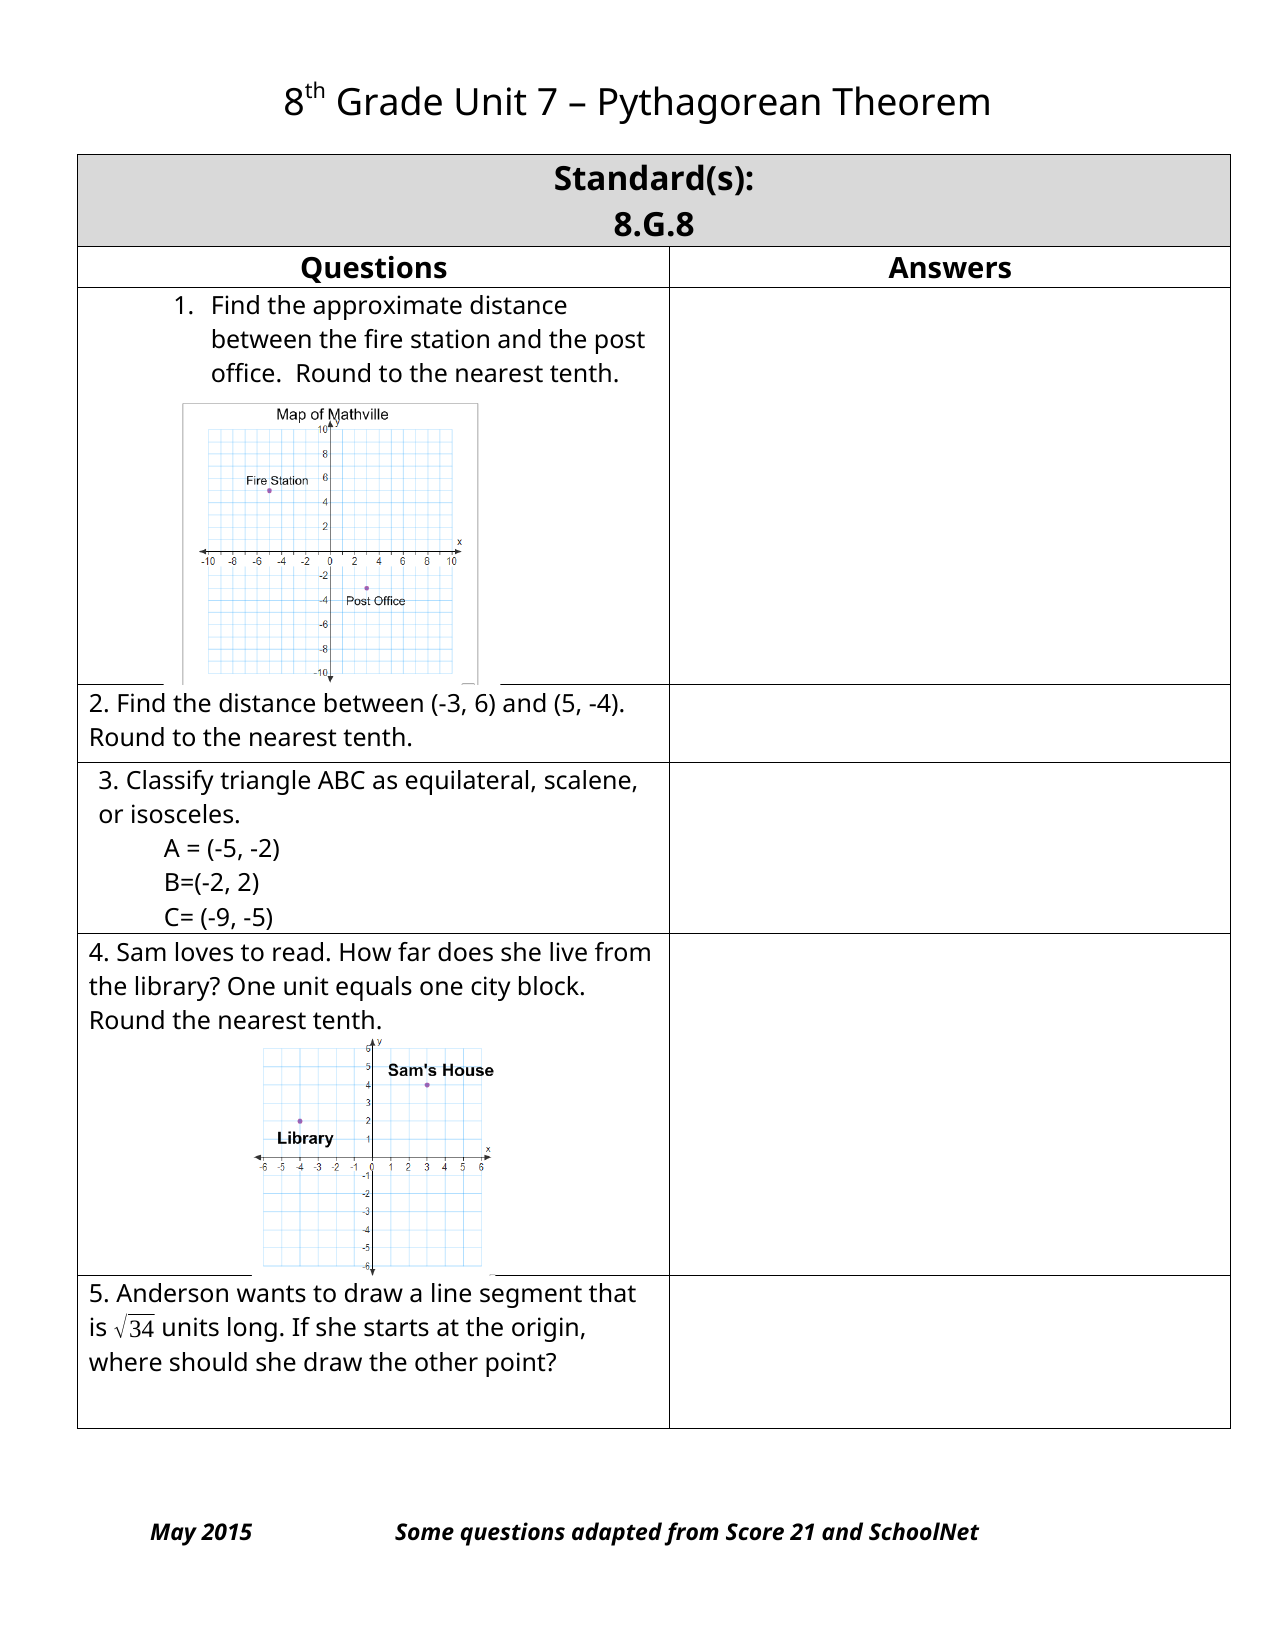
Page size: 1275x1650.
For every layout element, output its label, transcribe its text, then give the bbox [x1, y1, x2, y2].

table_cell [670, 763, 1230, 933]
picture [163, 390, 501, 685]
table_cell Find the approximate distance between the fire station and the post office. Round to the nearest tenth. [78, 288, 669, 684]
table_cell Questions [78, 247, 669, 287]
table_cell 3. Classify triangle ABC as equilateral, scalene, or isosceles. A = (-5, -2) B=(-2, 2) C= (-9, -5) [78, 763, 669, 933]
table_cell Answers [670, 247, 1230, 287]
table_cell 2. Find the distance between (-3, 6) and (5, -4). Round to the nearest tenth. [78, 685, 669, 762]
table_cell [670, 288, 1230, 684]
table_cell [670, 1276, 1230, 1428]
picture [251, 1036, 496, 1276]
table_cell [670, 685, 1230, 762]
table_cell 5. Anderson wants to draw a line segment that is units long. If she starts at the origin, where should she draw the other point? [78, 1276, 669, 1428]
table_header Standard(s): 8.G.8 [78, 155, 1230, 246]
table_cell 4. Sam loves to read. How far does she live from the library? One unit equals one city block. Round the nearest tenth. [78, 934, 669, 1275]
table_cell [670, 934, 1230, 1275]
